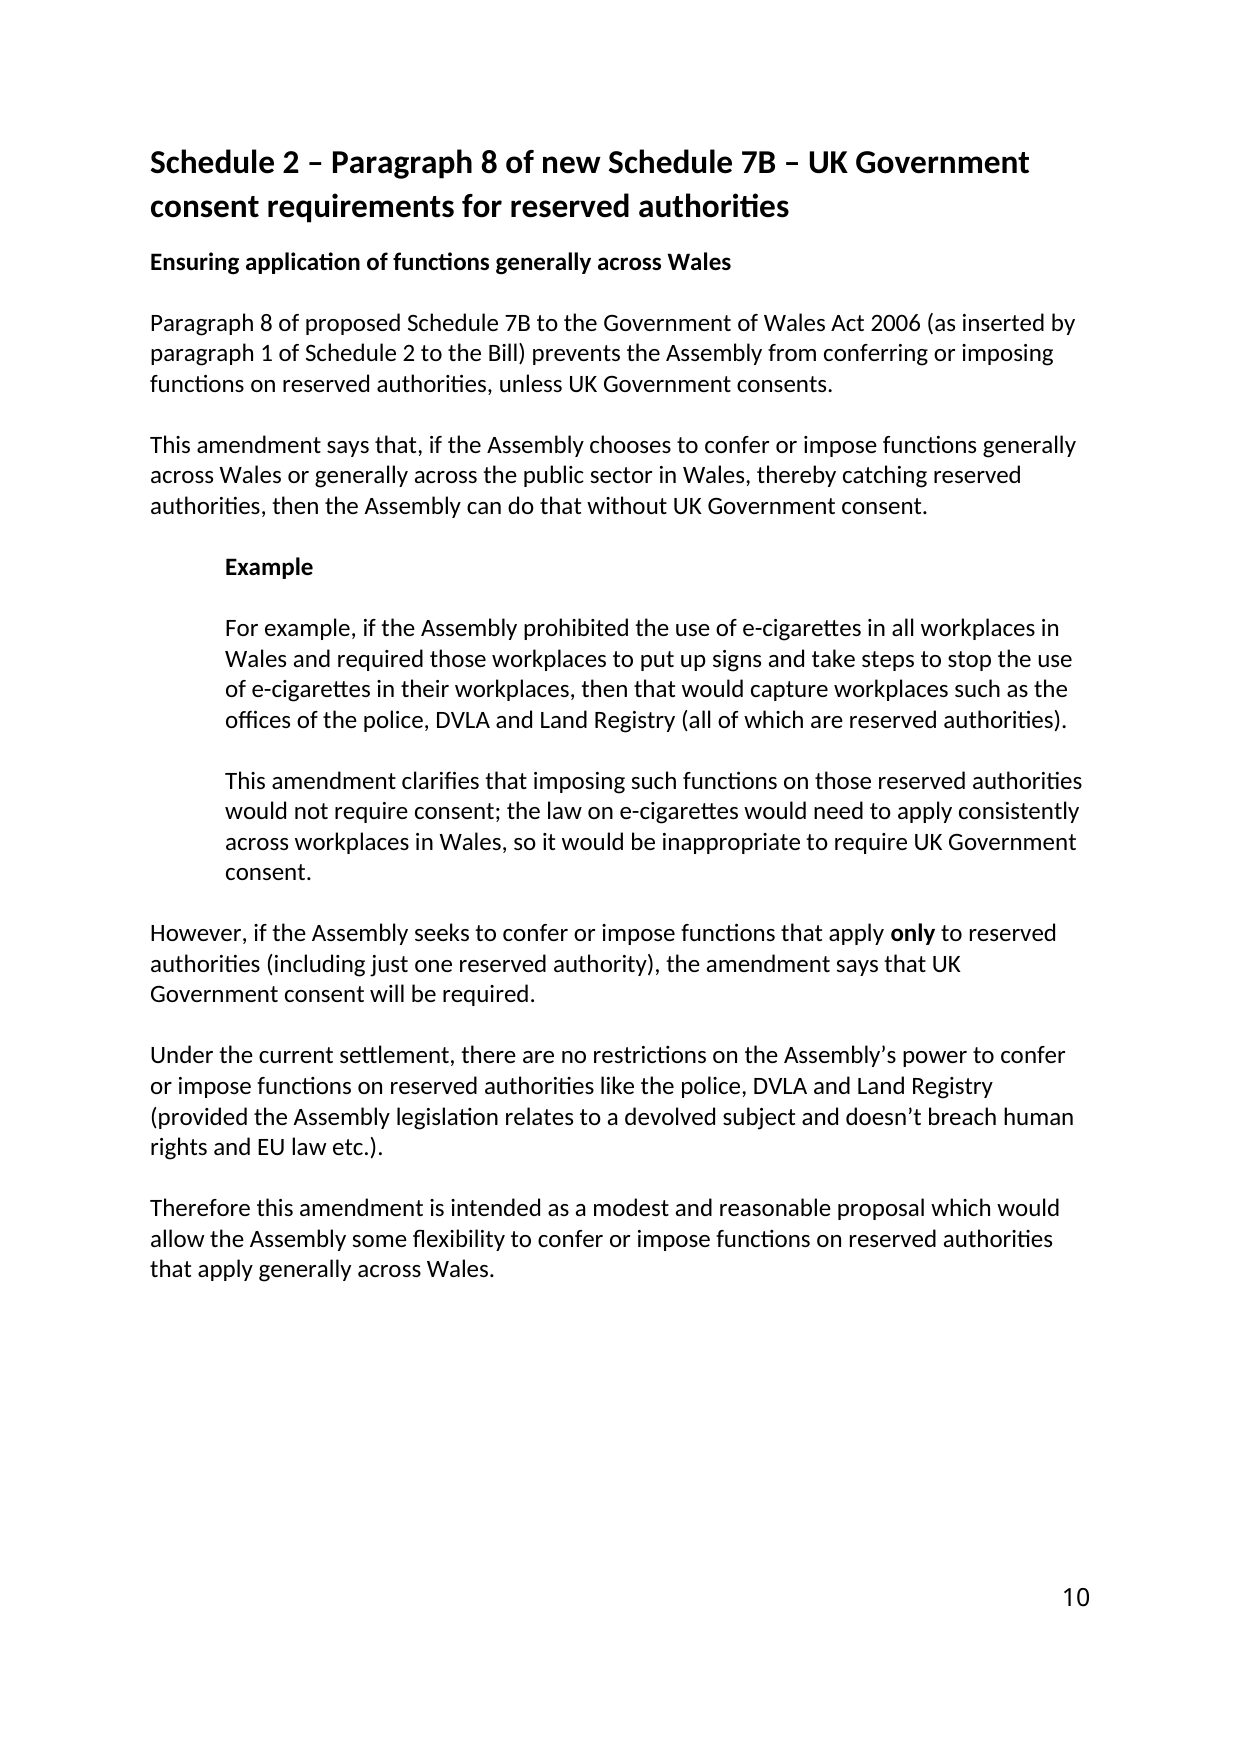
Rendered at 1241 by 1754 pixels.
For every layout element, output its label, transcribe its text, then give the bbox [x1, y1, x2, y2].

text Paragraph 8 of proposed Schedule 7B to the Government of Wales Act 2006 (as inserted by paragraph 1 of Schedule 2 to the Bill) prevents the Assembly from conferring or imposing functions on reserved authorities, unless UK Government consents. [150, 307, 1090, 399]
text Schedule 2 – Paragraph 8 of new Schedule 7B – UK Government consent requirements for reserved authorities [150, 141, 1090, 226]
text Therefore this amendment is intended as a modest and reasonable proposal which would allow the Assembly some flexibility to confer or impose functions on reserved authorities that apply generally across Wales. [150, 1192, 1090, 1284]
text This amendment clarifies that imposing such functions on those reserved authorities would not require consent; the law on e-cigarettes would need to apply consistently across workplaces in Wales, so it would be inappropriate to require UK Government consent. [225, 765, 1090, 887]
text However, if the Assembly seeks to confer or impose functions that apply only to reserved authorities (including just one reserved authority), the amendment says that UK Government consent will be required. [150, 917, 1090, 1009]
text Example [225, 551, 1090, 582]
text This amendment says that, if the Assembly chooses to confer or impose functions generally across Wales or generally across the public sector in Wales, thereby catching reserved authorities, then the Assembly can do that without UK Government consent. [150, 429, 1090, 521]
text Ensuring application of functions generally across Wales [150, 246, 1090, 277]
text Under the current settlement, there are no restrictions on the Assembly’s power to confer or impose functions on reserved authorities like the police, DVLA and Land Registry (provided the Assembly legislation relates to a devolved subject and doesn’t breach human rights and EU law etc.). [150, 1039, 1090, 1162]
text For example, if the Assembly prohibited the use of e-cigarettes in all workplaces in Wales and required those workplaces to put up signs and take steps to stop the use of e-cigarettes in their workplaces, then that would capture workplaces such as the offices of the police, DVLA and Land Registry (all of which are reserved authorities). [225, 612, 1090, 734]
